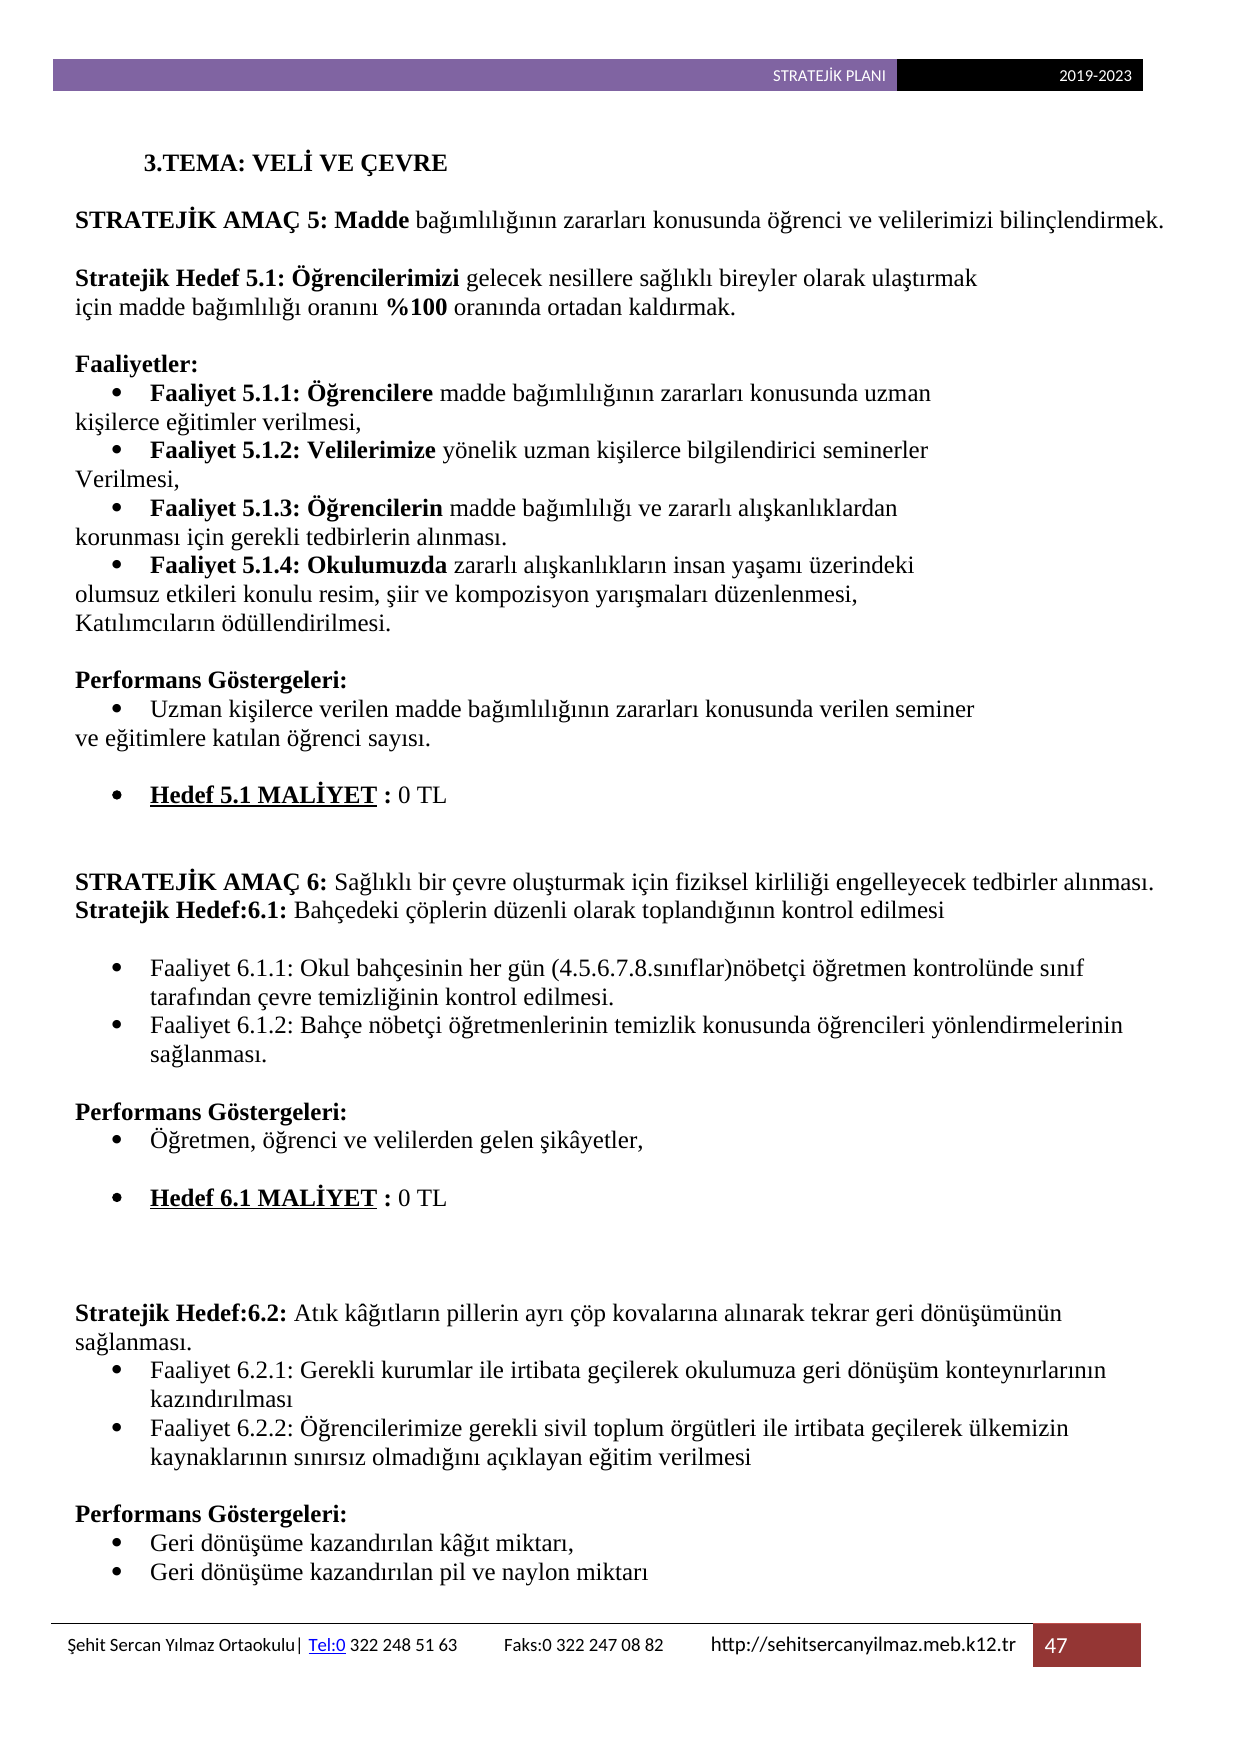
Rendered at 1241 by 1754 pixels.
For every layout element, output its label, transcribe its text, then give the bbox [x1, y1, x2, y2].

text Katılımcıların ödüllendirilmesi. [75, 608, 1165, 637]
list Faaliyet 5.1.4: Okulumuzda zararlı alışkanlıkların insan yaşamı üzerindeki [112, 550, 1165, 579]
list Faaliyet 5.1.2: Velilerimize yönelik uzman kişilerce bilgilendirici seminerler [112, 435, 1165, 464]
text için madde bağımlılığı oranını %100 oranında ortadan kaldırmak. [75, 292, 1165, 320]
text 3.TEMA: VELİ VE ÇEVRE [75, 148, 1165, 177]
text Stratejik Hedef:6.1: Bahçedeki çöplerin düzenli olarak toplandığının kontrol edilmesi [75, 895, 1165, 924]
text olumsuz etkileri konulu resim, şiir ve kompozisyon yarışmaları düzenlenmesi, [75, 579, 1165, 608]
list Hedef 5.1 MALİYET : 0 TL [112, 780, 1165, 809]
text Faaliyetler: [75, 349, 1165, 378]
list Geri dönüşüme kazandırılan kâğıt miktarı, [112, 1528, 1165, 1557]
list Geri dönüşüme kazandırılan pil ve naylon miktarı [112, 1557, 1165, 1585]
text Stratejik Hedef:6.2: Atık kâğıtların pillerin ayrı çöp kovalarına alınarak tekrar geri dönüşümünün sağlanması. [75, 1298, 1165, 1355]
text korunması için gerekli tedbirlerin alınması. [75, 522, 1165, 550]
list Hedef 6.1 MALİYET : 0 TL [112, 1183, 1165, 1212]
list Faaliyet 6.1.2: Bahçe nöbetçi öğretmenlerinin temizlik konusunda öğrencileri yönlendirmelerinin sağlanması. [112, 1010, 1165, 1068]
list Öğretmen, öğrenci ve velilerden gelen şikâyetler, [112, 1125, 1165, 1154]
list Faaliyet 5.1.1: Öğrencilere madde bağımlılığının zararları konusunda uzman [112, 378, 1165, 407]
text ve eğitimlere katılan öğrenci sayısı. [75, 723, 1165, 752]
text kişilerce eğitimler verilmesi, [75, 407, 1165, 435]
list Faaliyet 5.1.3: Öğrencilerin madde bağımlılığı ve zararlı alışkanlıklardan [112, 493, 1165, 522]
text Performans Göstergeleri: [75, 1097, 1165, 1125]
text STRATEJİK AMAÇ 6: Sağlıklı bir çevre oluşturmak için fiziksel kirliliği engelleyecek tedbirler alınması. [75, 867, 1165, 895]
text Stratejik Hedef 5.1: Öğrencilerimizi gelecek nesillere sağlıklı bireyler olarak ulaştırmak [75, 263, 1165, 292]
text Verilmesi, [75, 464, 1165, 493]
list Faaliyet 6.2.2: Öğrencilerimize gerekli sivil toplum örgütleri ile irtibata geçilerek ülkemizin kaynaklarının sınırsız olmadığını açıklayan eğitim verilmesi [112, 1413, 1165, 1470]
text Performans Göstergeleri: [75, 665, 1165, 694]
text Performans Göstergeleri: [75, 1499, 1165, 1528]
list Uzman kişilerce verilen madde bağımlılığının zararları konusunda verilen seminer [112, 694, 1165, 723]
list Faaliyet 6.2.1: Gerekli kurumlar ile irtibata geçilerek okulumuza geri dönüşüm konteynırlarının kazındırılması [112, 1355, 1165, 1413]
text STRATEJİK AMAÇ 5: Madde bağımlılığının zararları konusunda öğrenci ve velilerimizi bilinçlendirmek. [75, 205, 1165, 234]
list Faaliyet 6.1.1: Okul bahçesinin her gün (4.5.6.7.8.sınıflar)nöbetçi öğretmen kontrolünde sınıf tarafından çevre temizliğinin kontrol edilmesi. [112, 953, 1165, 1010]
